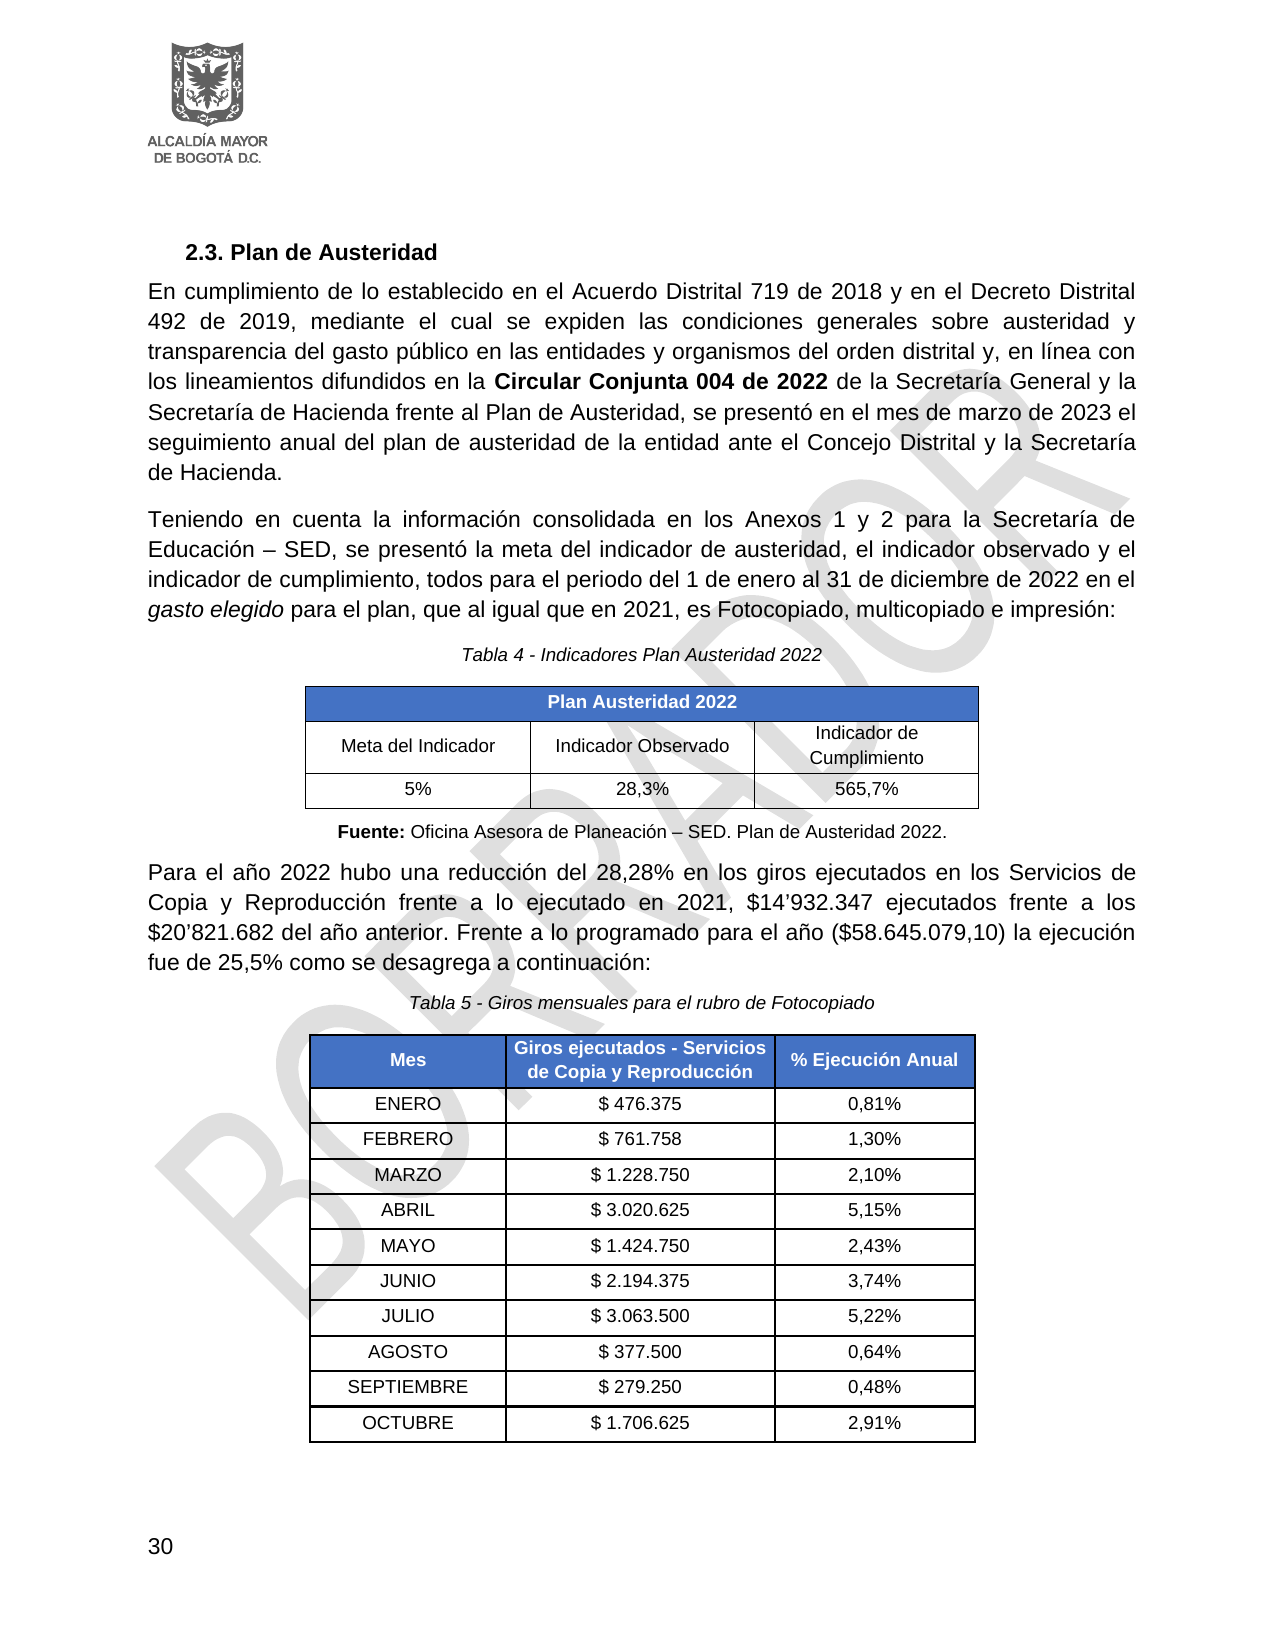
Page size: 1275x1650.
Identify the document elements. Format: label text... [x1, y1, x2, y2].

table_cell SEPTIEMBRE [311, 1372, 505, 1405]
table_cell $ 1.706.625 [507, 1408, 774, 1441]
table_header Plan Austeridad 2022 [306, 687, 978, 721]
table_cell 565,7% [755, 774, 978, 808]
table_cell OCTUBRE [311, 1408, 505, 1441]
table_cell $ 279.250 [507, 1372, 774, 1405]
table_cell 5,22% [776, 1301, 974, 1334]
table_cell $ 3.020.625 [507, 1195, 774, 1228]
table_cell $ 1.228.750 [507, 1160, 774, 1193]
table_cell Indicador de Cumplimiento [755, 722, 978, 772]
table_cell MARZO [311, 1160, 505, 1193]
table_cell $ 476.375 [507, 1089, 774, 1122]
subtitle Plan de Austeridad [185, 239, 1137, 265]
table_cell 3,74% [776, 1266, 974, 1299]
table_cell 5% [306, 774, 530, 808]
text Para el año 2022 hubo una reducción del 28,28% en los giros ejecutados en los Servicios de Copia y Reproducción frente a lo ejecutado en 2021, $14’932.347 ejecutados frente a los $20’821.682 del año anterior. Frente a lo programado para el año ($58.645.079,10) la ejecución fue de 25,5% como se desagrega a continuación: [148, 859, 1137, 976]
table_header Mes [311, 1036, 505, 1087]
table_cell $ 377.500 [507, 1337, 774, 1370]
table_cell 2,43% [776, 1230, 974, 1264]
table_cell MAYO [311, 1230, 505, 1264]
table_cell ABRIL [311, 1195, 505, 1228]
table_cell Indicador Observado [531, 722, 754, 772]
table_cell FEBRERO [311, 1124, 505, 1157]
table_cell 0,81% [776, 1089, 974, 1122]
table_cell $ 3.063.500 [507, 1301, 774, 1334]
table_cell 0,48% [776, 1372, 974, 1405]
table_cell JULIO [311, 1301, 505, 1334]
table_cell 2,91% [776, 1408, 974, 1441]
table_header Giros ejecutados - Servicios de Copia y Reproducción [507, 1036, 774, 1087]
table_cell 1,30% [776, 1124, 974, 1157]
table_cell AGOSTO [311, 1337, 505, 1370]
table_cell $ 2.194.375 [507, 1266, 774, 1299]
picture [147, 42, 268, 163]
table_cell 5,15% [776, 1195, 974, 1228]
text Fuente: Oficina Asesora de Planeación – SED. Plan de Austeridad 2022. [148, 821, 1137, 843]
table_cell 2,10% [776, 1160, 974, 1193]
text En cumplimiento de lo establecido en el Acuerdo Distrital 719 de 2018 y en el Decreto Distrital 492 de 2019, mediante el cual se expiden las condiciones generales sobre austeridad y transparencia del gasto público en las entidades y organismos del orden distrital y, en línea con los lineamientos difundidos en la Circular Conjunta 004 de 2022 de la Secretaría General y la Secretaría de Hacienda frente al Plan de Austeridad, se presentó en el mes de marzo de 2023 el seguimiento anual del plan de austeridad de la entidad ante el Concejo Distrital y la Secretaría de Hacienda. [148, 278, 1137, 485]
table_cell $ 761.758 [507, 1124, 774, 1157]
table_cell Meta del Indicador [306, 722, 530, 772]
table_cell 0,64% [776, 1337, 974, 1370]
table_header % Ejecución Anual [776, 1036, 974, 1087]
table_cell $ 1.424.750 [507, 1230, 774, 1264]
text Teniendo en cuenta la información consolidada en los Anexos 1 y 2 para la Secretaría de Educación – SED, se presentó la meta del indicador de austeridad, el indicador observado y el indicador de cumplimiento, todos para el periodo del 1 de enero al 31 de diciembre de 2022 en el gasto elegido para el plan, que al igual que en 2021, es Fotocopiado, multicopiado e impresión: [148, 506, 1137, 623]
table_cell 28,3% [531, 774, 754, 808]
table_cell ENERO [311, 1089, 505, 1122]
table_cell JUNIO [311, 1266, 505, 1299]
